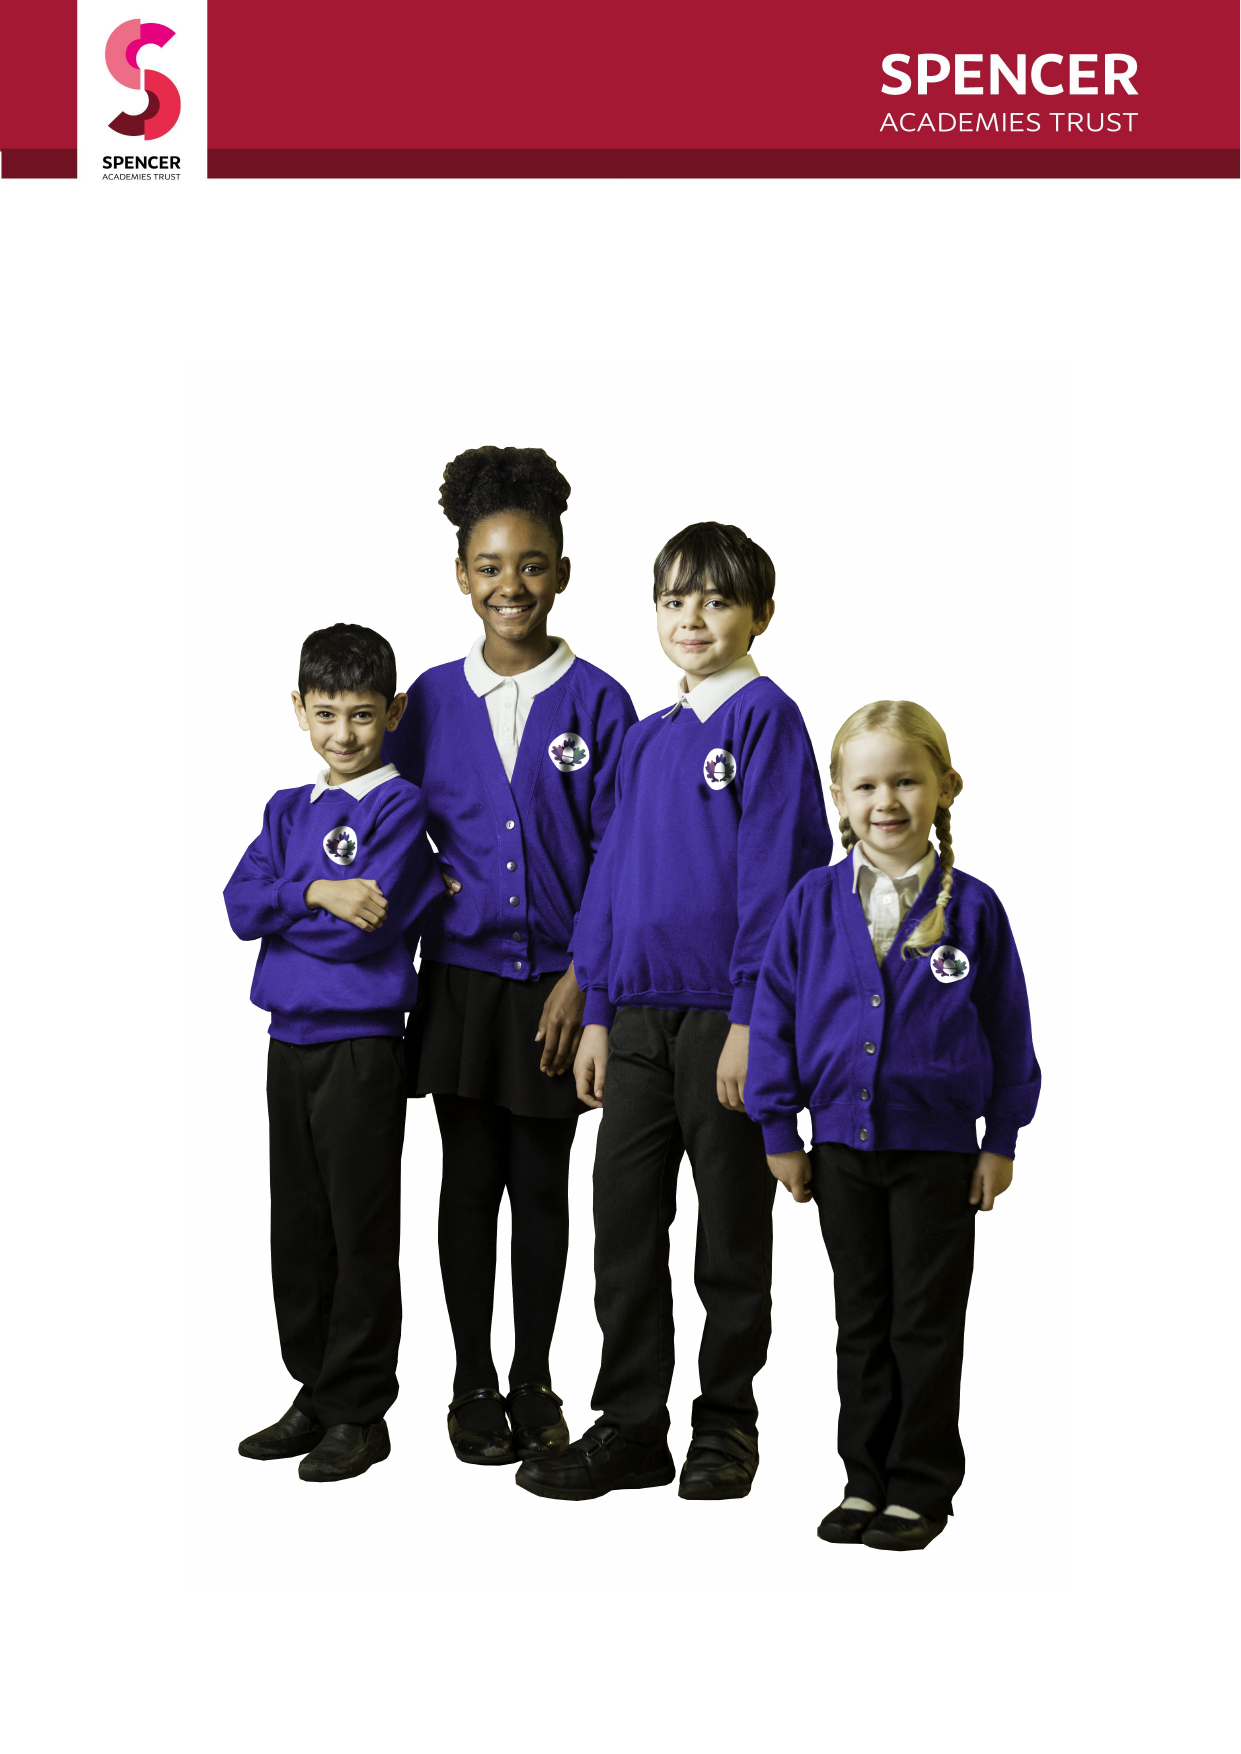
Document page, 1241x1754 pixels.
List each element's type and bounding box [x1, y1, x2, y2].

picture [184, 363, 1069, 1591]
picture [0, 0, 1241, 196]
